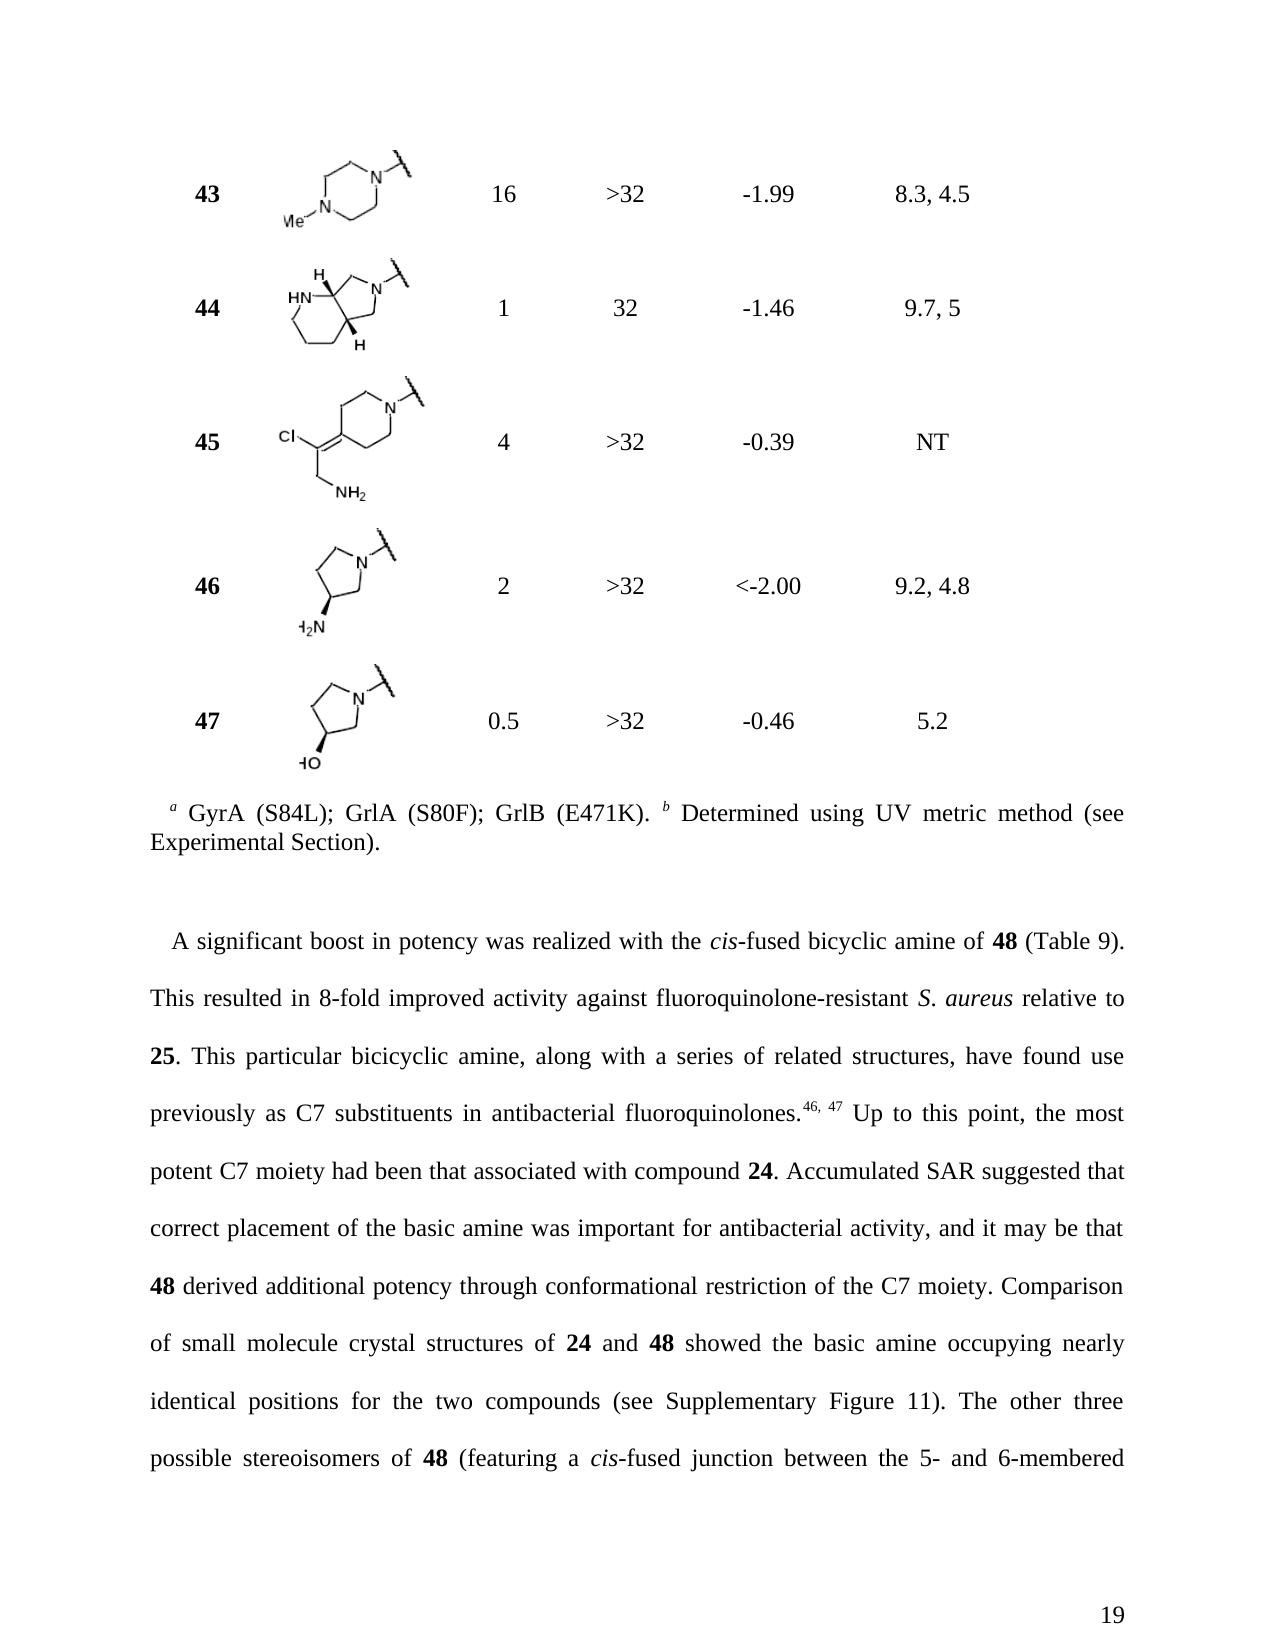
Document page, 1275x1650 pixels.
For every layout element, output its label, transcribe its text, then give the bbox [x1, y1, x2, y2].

table_cell 1 [443, 259, 564, 376]
table_cell [264, 528, 442, 664]
table_cell [264, 376, 442, 528]
table_cell 9.2, 4.8 [850, 528, 1014, 664]
table_cell -1.99 [686, 150, 850, 258]
table_cell >32 [564, 528, 686, 664]
table_cell <-2.00 [686, 528, 850, 664]
table_cell >32 [564, 664, 686, 798]
table_cell 8.3, 4.5 [850, 150, 1014, 258]
table_cell [264, 259, 442, 376]
table_cell [264, 150, 442, 258]
table_cell -1.46 [686, 259, 850, 376]
table_cell [264, 664, 442, 798]
table_cell 43 [150, 150, 264, 258]
table_cell 45 [150, 376, 264, 528]
text a GyrA (S84L); GrlA (S80F); GrlB (E471K). b Determined using UV metric method (see Experimental Section). [150, 798, 1125, 855]
table_cell 5.2 [850, 664, 1014, 798]
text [150, 926, 1125, 1472]
table_cell NT [850, 376, 1014, 528]
table_cell 0.5 [443, 664, 564, 798]
table_cell 46 [150, 528, 264, 664]
table_cell >32 [564, 150, 686, 258]
table_cell 32 [564, 259, 686, 376]
table_cell -0.39 [686, 376, 850, 528]
table_cell 47 [150, 664, 264, 798]
table_cell >32 [564, 376, 686, 528]
table_cell -0.46 [686, 664, 850, 798]
table_cell 2 [443, 528, 564, 664]
table_cell 4 [443, 376, 564, 528]
table_cell 9.7, 5 [850, 259, 1014, 376]
table_cell 44 [150, 259, 264, 376]
table_cell 16 [443, 150, 564, 258]
